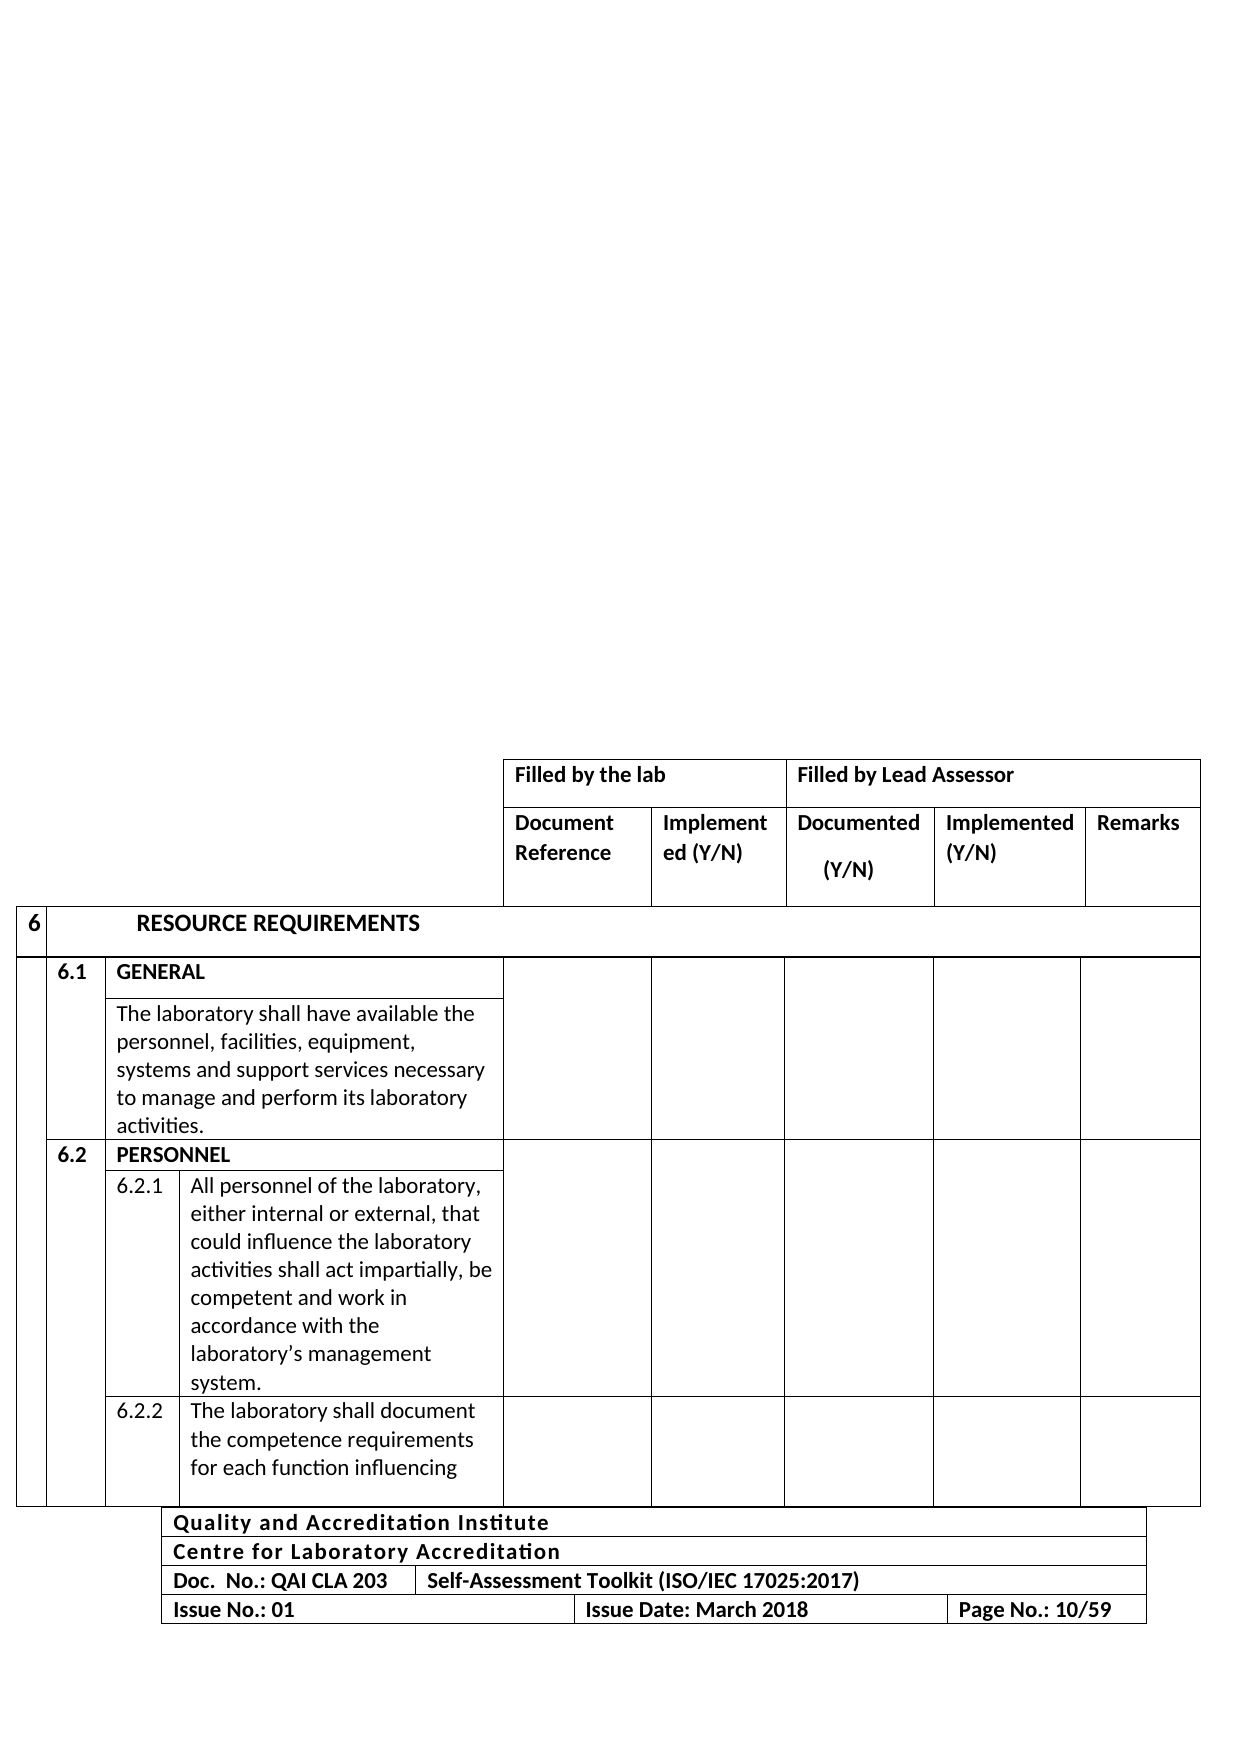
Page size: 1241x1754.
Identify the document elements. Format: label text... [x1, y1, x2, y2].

table_cell All personnel of the laboratory, either internal or external, that could influence the laboratory activities shall act impartially, be competent and work in accordance with the laboratory’s management system. [180, 1171, 503, 1396]
table_cell Document Reference [504, 808, 651, 906]
table_cell The laboratory shall have available the personnel, facilities, equipment, systems and support services necessary to manage and perform its laboratory activities. [106, 999, 503, 1139]
table_cell [1081, 958, 1200, 1139]
table_cell [1081, 1140, 1200, 1396]
table_cell 6.2.1 [106, 1171, 179, 1396]
table_cell [934, 958, 1080, 1139]
table_cell Documented (Y/N) [787, 808, 934, 906]
table_cell [785, 1397, 933, 1506]
table_cell [504, 1140, 651, 1396]
table_cell [934, 1397, 1080, 1506]
table_cell [652, 1140, 784, 1396]
table_cell Remarks [1086, 808, 1200, 906]
table_cell 6.2 [47, 1140, 105, 1506]
table_cell RESOURCE REQUIREMENTS [47, 907, 1200, 956]
table_cell 6.2.2 [106, 1397, 179, 1506]
table_cell PERSONNEL [106, 1140, 503, 1170]
table_cell [652, 958, 784, 1139]
table_cell [17, 958, 46, 1506]
table_cell 6 [17, 907, 46, 956]
table_cell Implemented (Y/N) [652, 808, 786, 906]
table_cell [652, 1397, 784, 1506]
table_cell [785, 958, 933, 1139]
table_cell [504, 1397, 651, 1506]
table_cell Implemented (Y/N) [935, 808, 1085, 906]
table_cell [504, 958, 651, 1139]
table_cell [1081, 1397, 1200, 1506]
table_header Filled by Lead Assessor [787, 760, 1200, 807]
table_cell [934, 1140, 1080, 1396]
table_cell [180, 1397, 503, 1506]
table_cell [785, 1140, 933, 1396]
table_header Filled by the lab [504, 760, 786, 807]
table_cell 6.1 [47, 958, 105, 1139]
table_cell GENERAL [106, 958, 503, 998]
